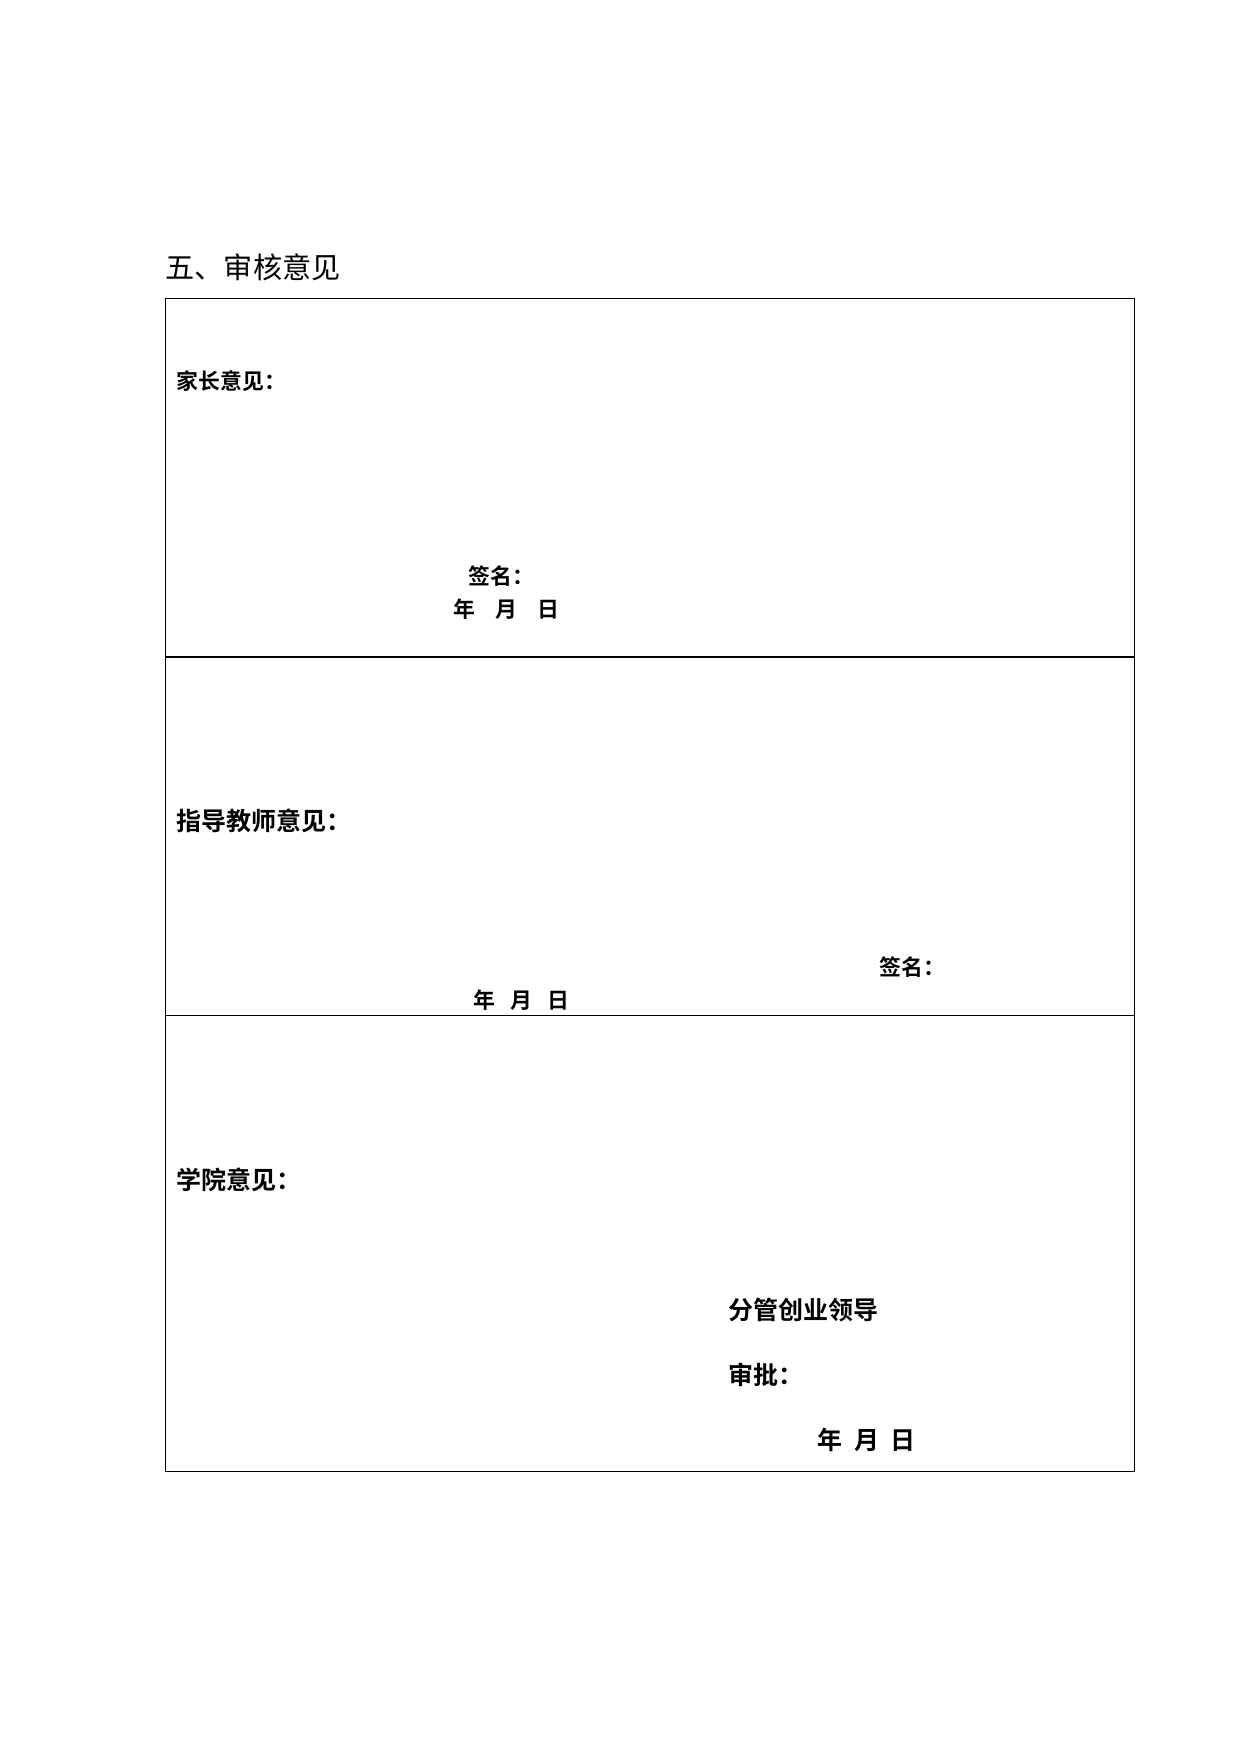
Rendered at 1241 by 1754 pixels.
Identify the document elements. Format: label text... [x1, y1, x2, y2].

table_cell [166, 1016, 1134, 1471]
text 五、审核意见 [165, 233, 1087, 298]
table_header 家长意见： 签名： 年 月 日 [166, 299, 1134, 656]
table_cell 指导教师意见： 签名： 年 月 日 [166, 658, 1134, 1015]
